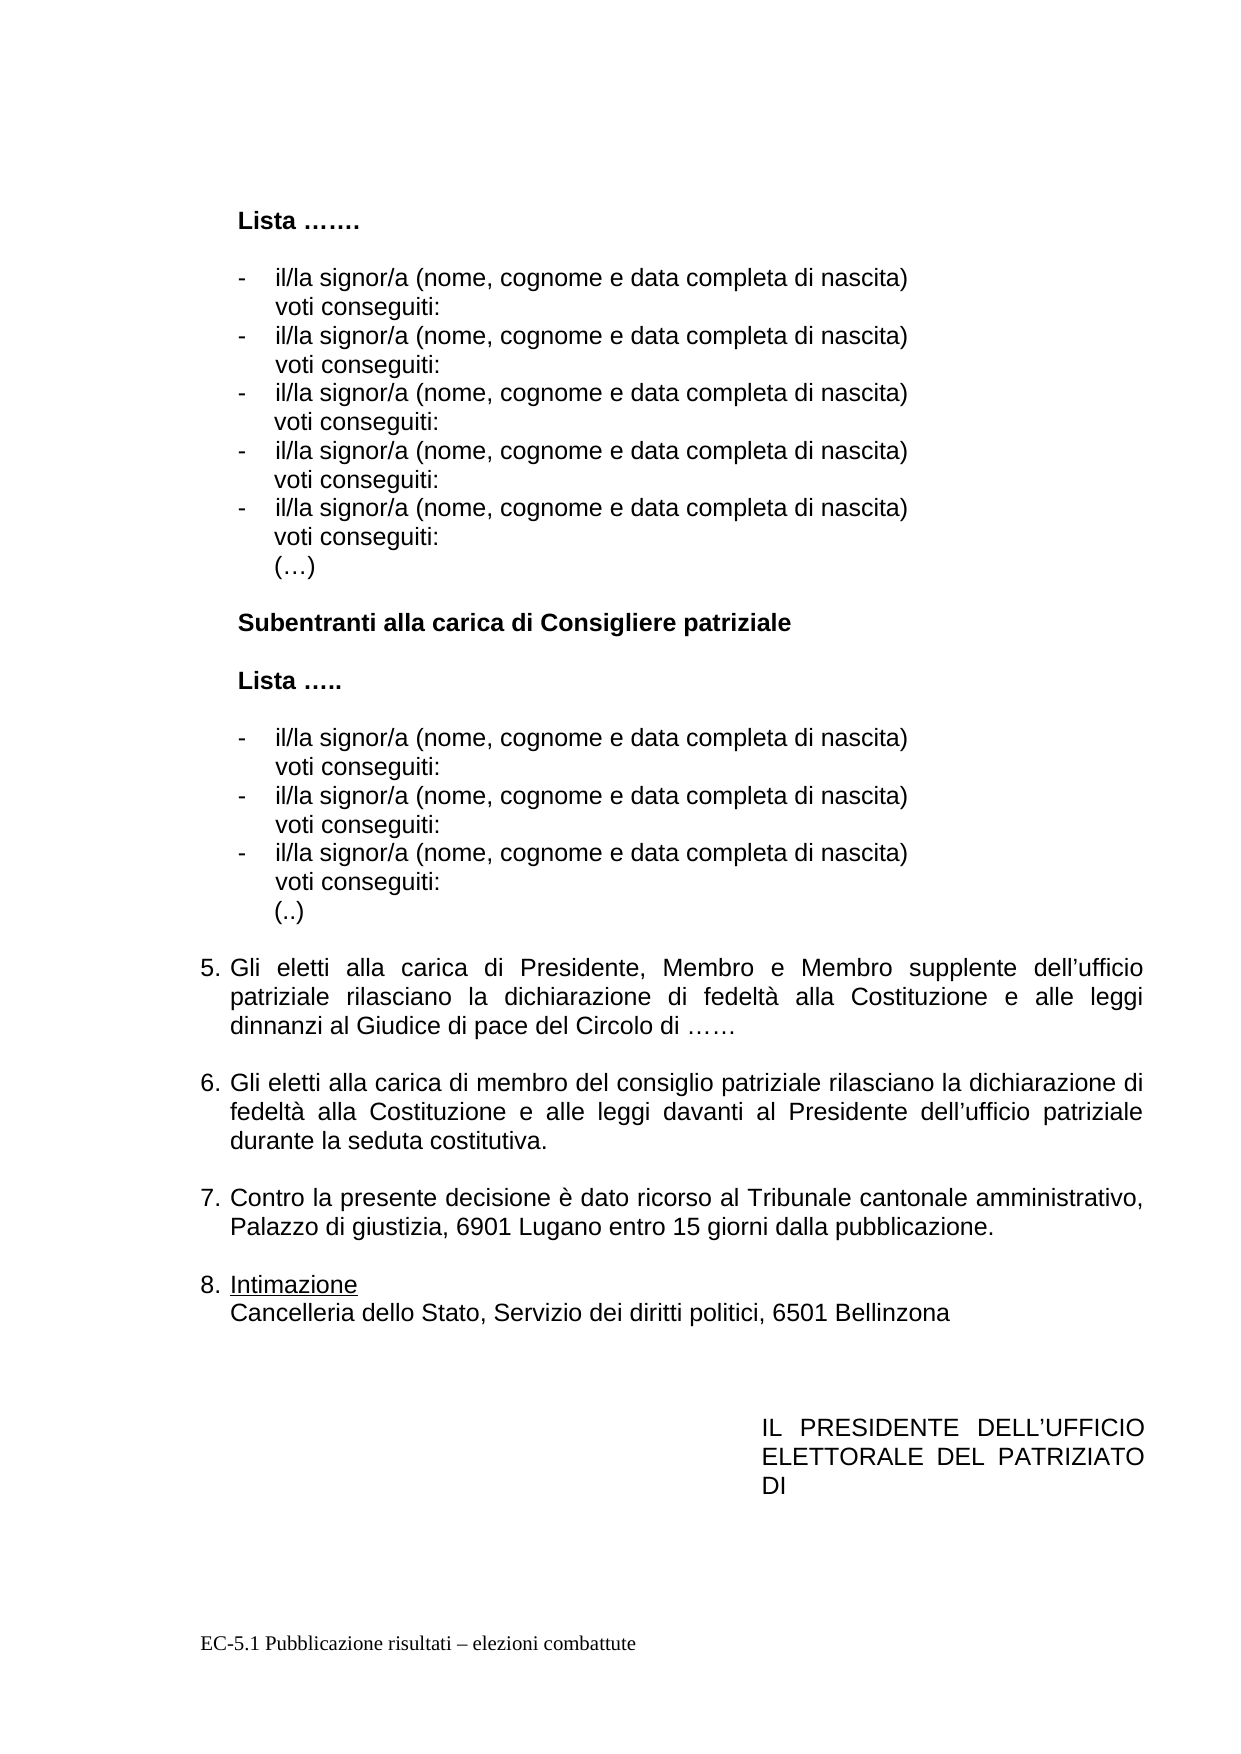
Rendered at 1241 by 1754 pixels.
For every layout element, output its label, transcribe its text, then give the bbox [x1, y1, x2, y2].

list voti conseguiti: [275, 350, 1145, 378]
text 7. Contro la presente decisione è dato ricorso al Tribunale cantonale amministrativo, Palazzo di giustizia, 6901 Lugano entro 15 giorni dalla pubblicazione. [200, 1183, 1145, 1241]
text Lista ……. [200, 206, 1145, 235]
text voti conseguiti: [275, 810, 1145, 838]
text (..) [274, 896, 1145, 925]
text Cancelleria dello Stato, Servizio dei diritti politici, 6501 Bellinzona [230, 1298, 1145, 1327]
text voti conseguiti: [275, 867, 1145, 896]
list voti conseguiti: [275, 292, 1145, 321]
list Intimazione [200, 1270, 1145, 1298]
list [238, 321, 1145, 350]
text voti conseguiti: [200, 465, 1145, 493]
text IL PRESIDENTE DELL’UFFICIO ELETTORALE DEL PATRIZIATO DI [761, 1413, 1145, 1500]
text 5. Gli eletti alla carica di Presidente, Membro e Membro supplente dell’ufficio patriziale rilasciano la dichiarazione di fedeltà alla Costituzione e alle leggi dinnanzi al Giudice di pace del Circolo di …… [200, 953, 1145, 1040]
list il/la signor/a (nome, cognome e data completa di nascita) [238, 838, 1145, 867]
list il/la signor/a (nome, cognome e data completa di nascita) [238, 378, 1145, 407]
list il/la signor/a (nome, cognome e data completa di nascita) [238, 436, 1145, 465]
text 6. Gli eletti alla carica di membro del consiglio patriziale rilasciano la dichiarazione di fedeltà alla Costituzione e alle leggi davanti al Presidente dell’ufficio patriziale durante la seduta costitutiva. [200, 1068, 1145, 1155]
list il/la signor/a (nome, cognome e data completa di nascita) [238, 493, 1145, 522]
text Lista ….. [238, 666, 1145, 695]
text Subentranti alla carica di Consigliere patriziale [238, 608, 1145, 637]
text voti conseguiti: [275, 752, 1145, 781]
list il/la signor/a (nome, cognome e data completa di nascita) [238, 781, 1145, 810]
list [238, 263, 1145, 292]
list il/la signor/a (nome, cognome e data completa di nascita) [238, 723, 1145, 752]
text voti conseguiti: [238, 407, 1145, 436]
text (…) [200, 551, 1145, 580]
text voti conseguiti: [200, 522, 1145, 551]
